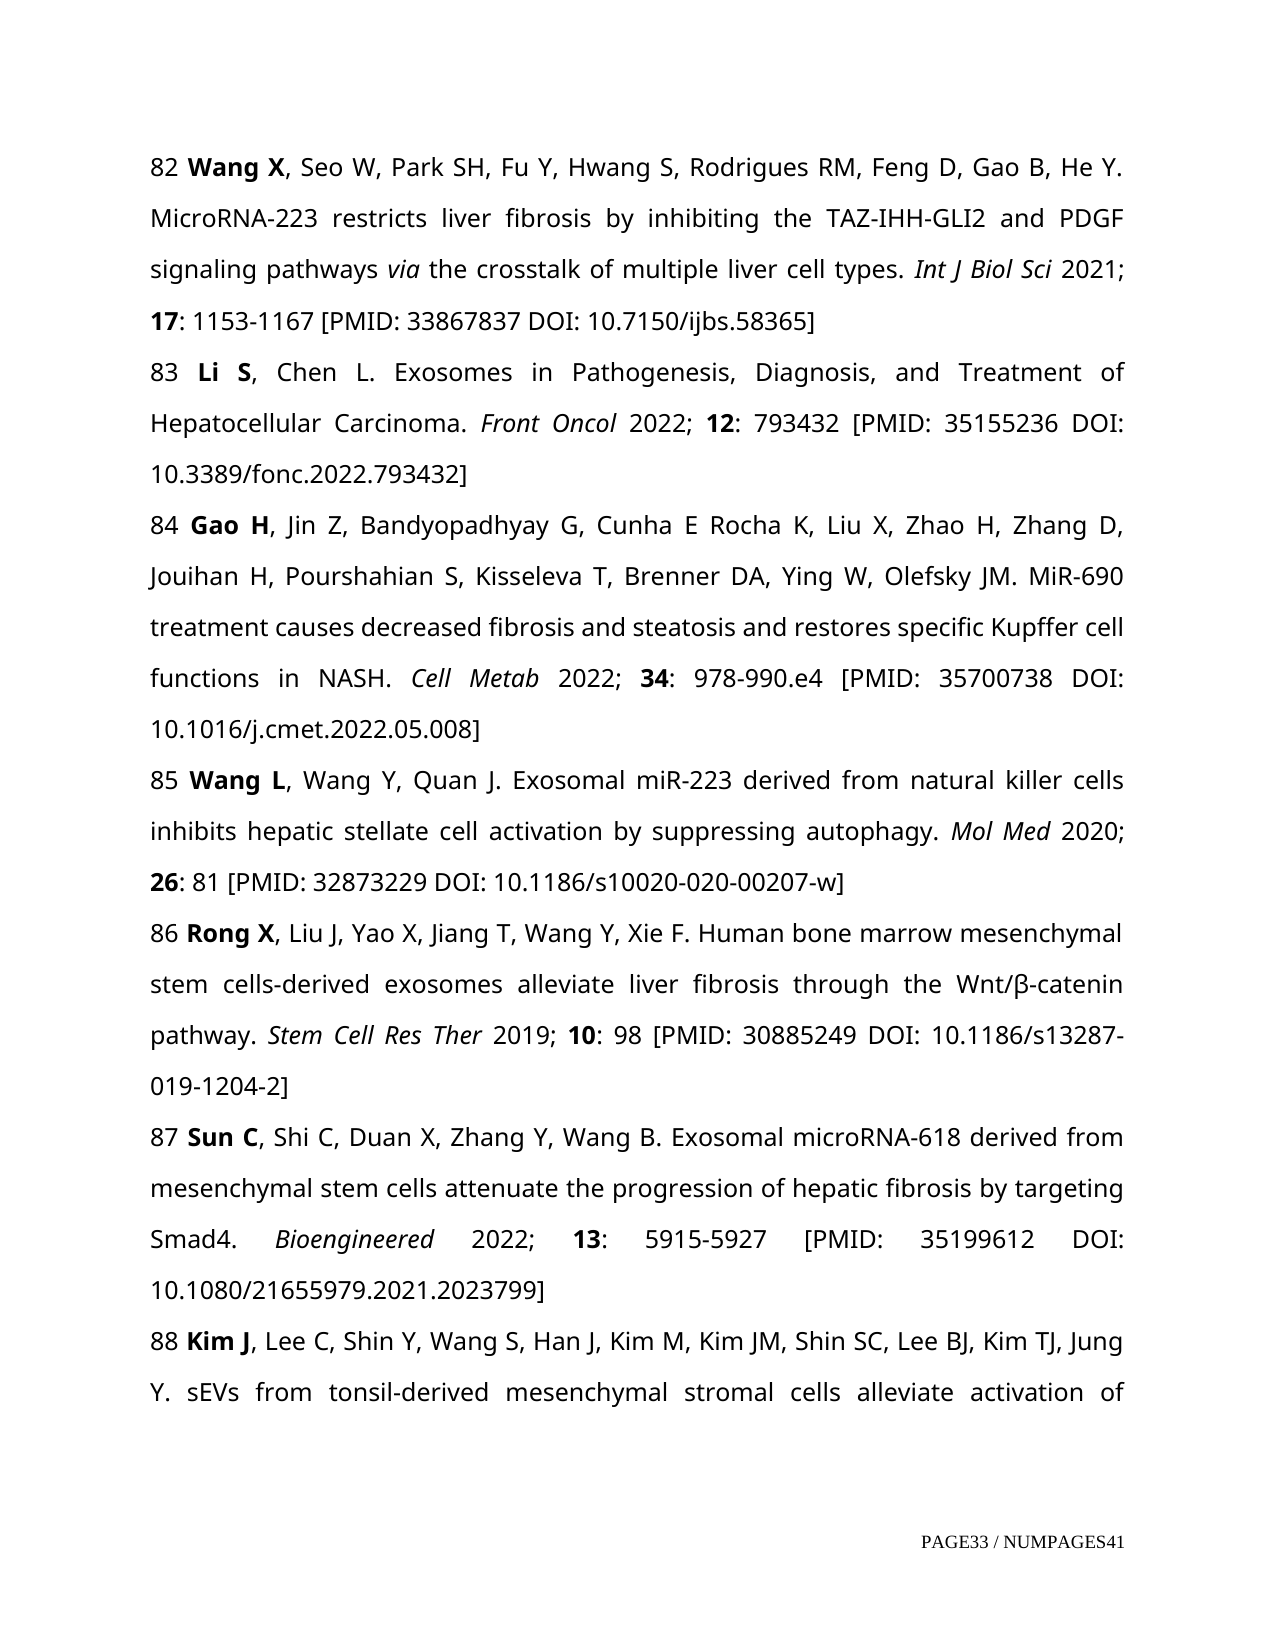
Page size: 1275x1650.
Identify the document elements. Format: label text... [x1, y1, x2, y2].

text 82 Wang X, Seo W, Park SH, Fu Y, Hwang S, Rodrigues RM, Feng D, Gao B, He Y. MicroRNA-223 restricts liver fibrosis by inhibiting the TAZ-IHH-GLI2 and PDGF signaling pathways via the crosstalk of multiple liver cell types. Int J Biol Sci 2021; 17: 1153-1167 [PMID: 33867837 DOI: 10.7150/ijbs.58365] [150, 150, 1125, 337]
text 86 Rong X, Liu J, Yao X, Jiang T, Wang Y, Xie F. Human bone marrow mesenchymal stem cells-derived exosomes alleviate liver fibrosis through the Wnt/β-catenin pathway. Stem Cell Res Ther 2019; 10: 98 [PMID: 30885249 DOI: 10.1186/s13287-019-1204-2] [150, 916, 1125, 1103]
text 87 Sun C, Shi C, Duan X, Zhang Y, Wang B. Exosomal microRNA-618 derived from mesenchymal stem cells attenuate the progression of hepatic fibrosis by targeting Smad4. Bioengineered 2022; 13: 5915-5927 [PMID: 35199612 DOI: 10.1080/21655979.2021.2023799] [150, 1120, 1125, 1307]
text 85 Wang L, Wang Y, Quan J. Exosomal miR-223 derived from natural killer cells inhibits hepatic stellate cell activation by suppressing autophagy. Mol Med 2020; 26: 81 [PMID: 32873229 DOI: 10.1186/s10020-020-00207-w] [150, 762, 1125, 899]
text 84 Gao H, Jin Z, Bandyopadhyay G, Cunha E Rocha K, Liu X, Zhao H, Zhang D, Jouihan H, Pourshahian S, Kisseleva T, Brenner DA, Ying W, Olefsky JM. MiR-690 treatment causes decreased fibrosis and steatosis and restores specific Kupffer cell functions in NASH. Cell Metab 2022; 34: 978-990.e4 [PMID: 35700738 DOI: 10.1016/j.cmet.2022.05.008] [150, 507, 1125, 746]
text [150, 1324, 1125, 1409]
text 83 Li S, Chen L. Exosomes in Pathogenesis, Diagnosis, and Treatment of Hepatocellular Carcinoma. Front Oncol 2022; 12: 793432 [PMID: 35155236 DOI: 10.3389/fonc.2022.793432] [150, 354, 1125, 490]
